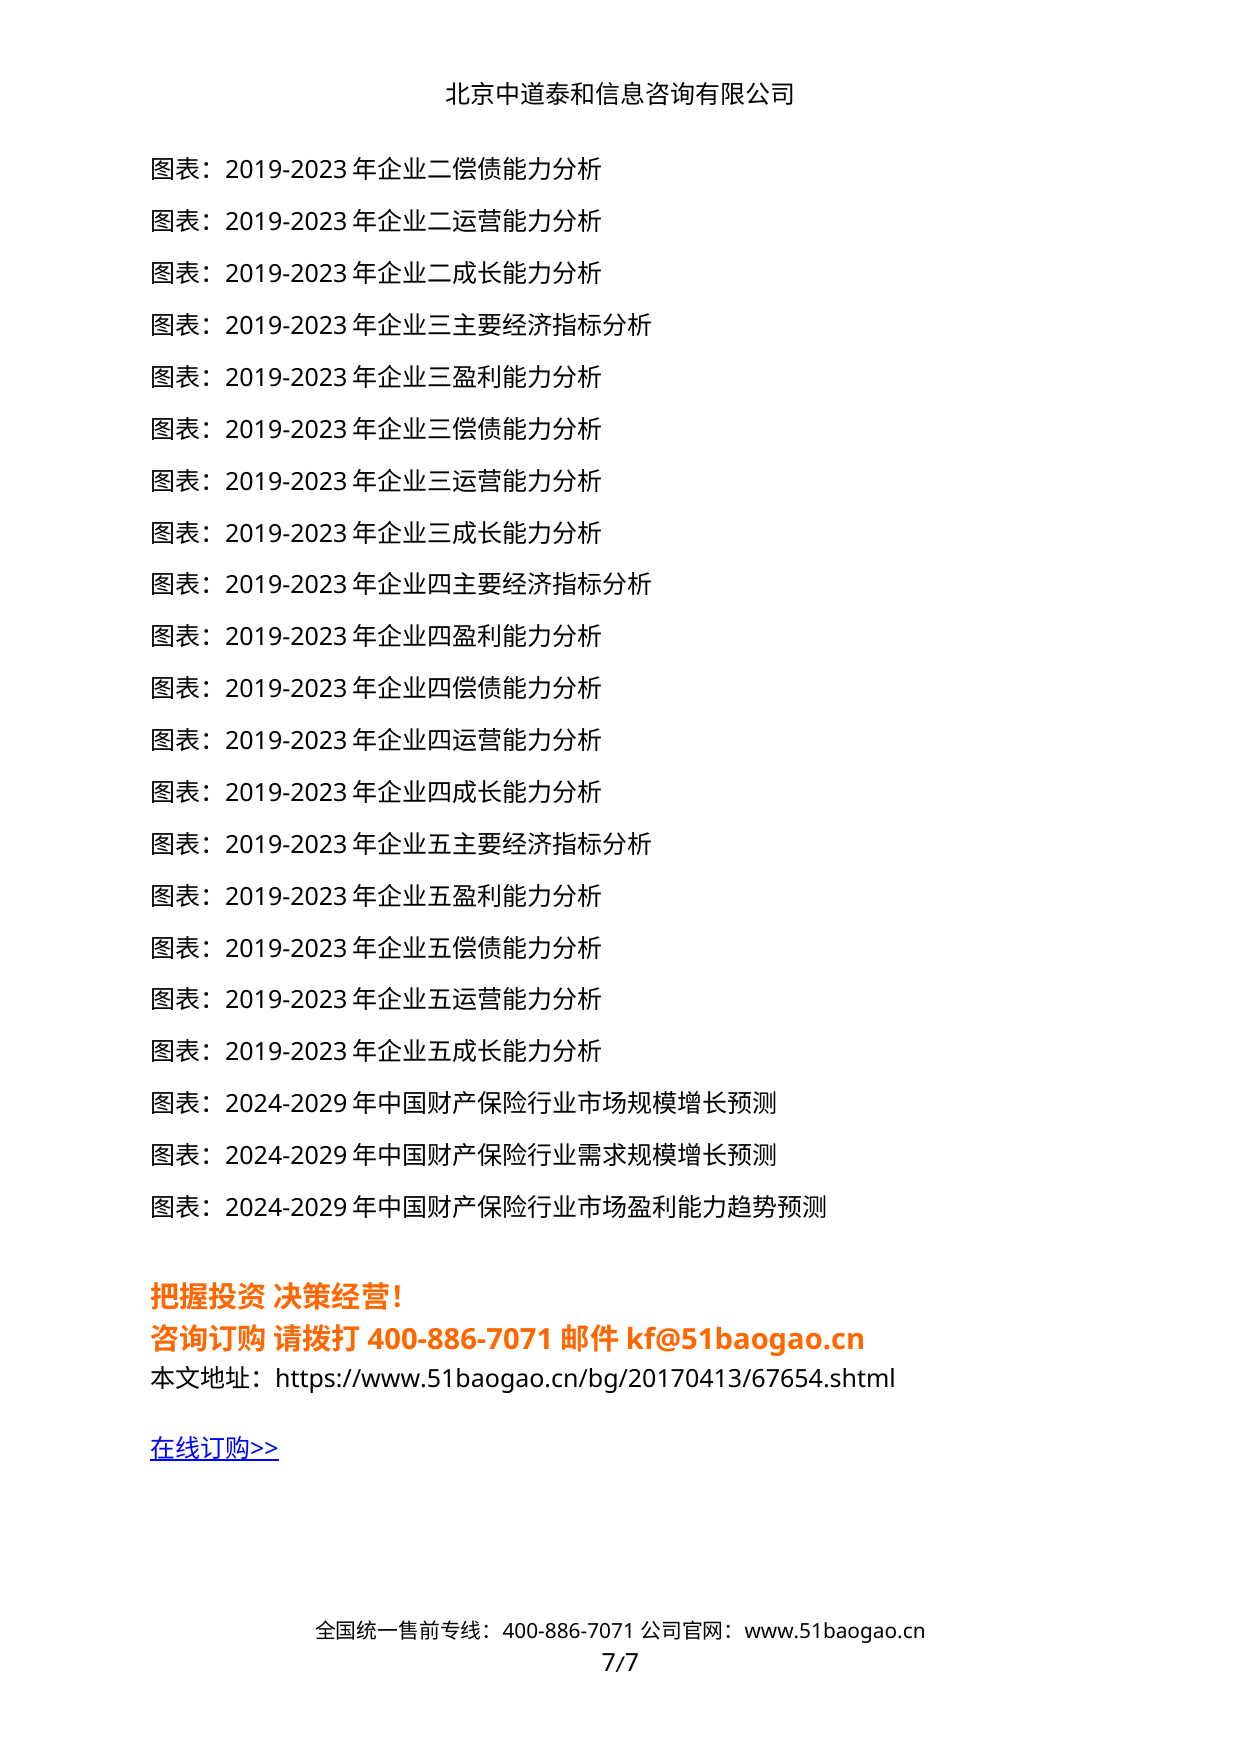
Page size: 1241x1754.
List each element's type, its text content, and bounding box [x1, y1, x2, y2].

text 图表：2024-2029年中国财产保险行业需求规模增长预测 [150, 1136, 1090, 1172]
text 图表：2019-2023年企业四盈利能力分析 [150, 617, 1090, 653]
text 图表：2019-2023年企业三运营能力分析 [150, 461, 1090, 497]
text 图表：2019-2023年企业二运营能力分析 [150, 202, 1090, 238]
text 图表：2019-2023年企业二偿债能力分析 [150, 150, 1090, 186]
text 图表：2019-2023年企业四运营能力分析 [150, 721, 1090, 757]
text 图表：2019-2023年企业五成长能力分析 [150, 1032, 1090, 1068]
text 图表：2019-2023年企业四偿债能力分析 [150, 669, 1090, 705]
text 在线订购>> [150, 1394, 1090, 1465]
text 图表：2019-2023年企业三盈利能力分析 [150, 357, 1090, 394]
text 图表：2024-2029年中国财产保险行业市场盈利能力趋势预测 [150, 1187, 1090, 1224]
text 图表：2019-2023年企业三成长能力分析 [150, 513, 1090, 549]
text 图表：2019-2023年企业三偿债能力分析 [150, 409, 1090, 446]
text 图表：2019-2023年企业三主要经济指标分析 [150, 306, 1090, 342]
text 图表：2019-2023年企业五主要经济指标分析 [150, 824, 1090, 861]
text 把握投资 决策经营！咨询订购 请拨打 400-886-7071 邮件 kf@51baogao.cn本文地址：https://www.51baogao.cn/bg/20170413/67654.shtml [150, 1239, 1090, 1394]
text 图表：2024-2029年中国财产保险行业市场规模增长预测 [150, 1084, 1090, 1120]
text 图表：2019-2023年企业四成长能力分析 [150, 772, 1090, 809]
text 图表：2019-2023年企业五偿债能力分析 [150, 928, 1090, 964]
text 图表：2019-2023年企业五运营能力分析 [150, 980, 1090, 1016]
text 图表：2019-2023年企业四主要经济指标分析 [150, 565, 1090, 601]
text 图表：2019-2023年企业二成长能力分析 [150, 254, 1090, 290]
text 图表：2019-2023年企业五盈利能力分析 [150, 876, 1090, 912]
